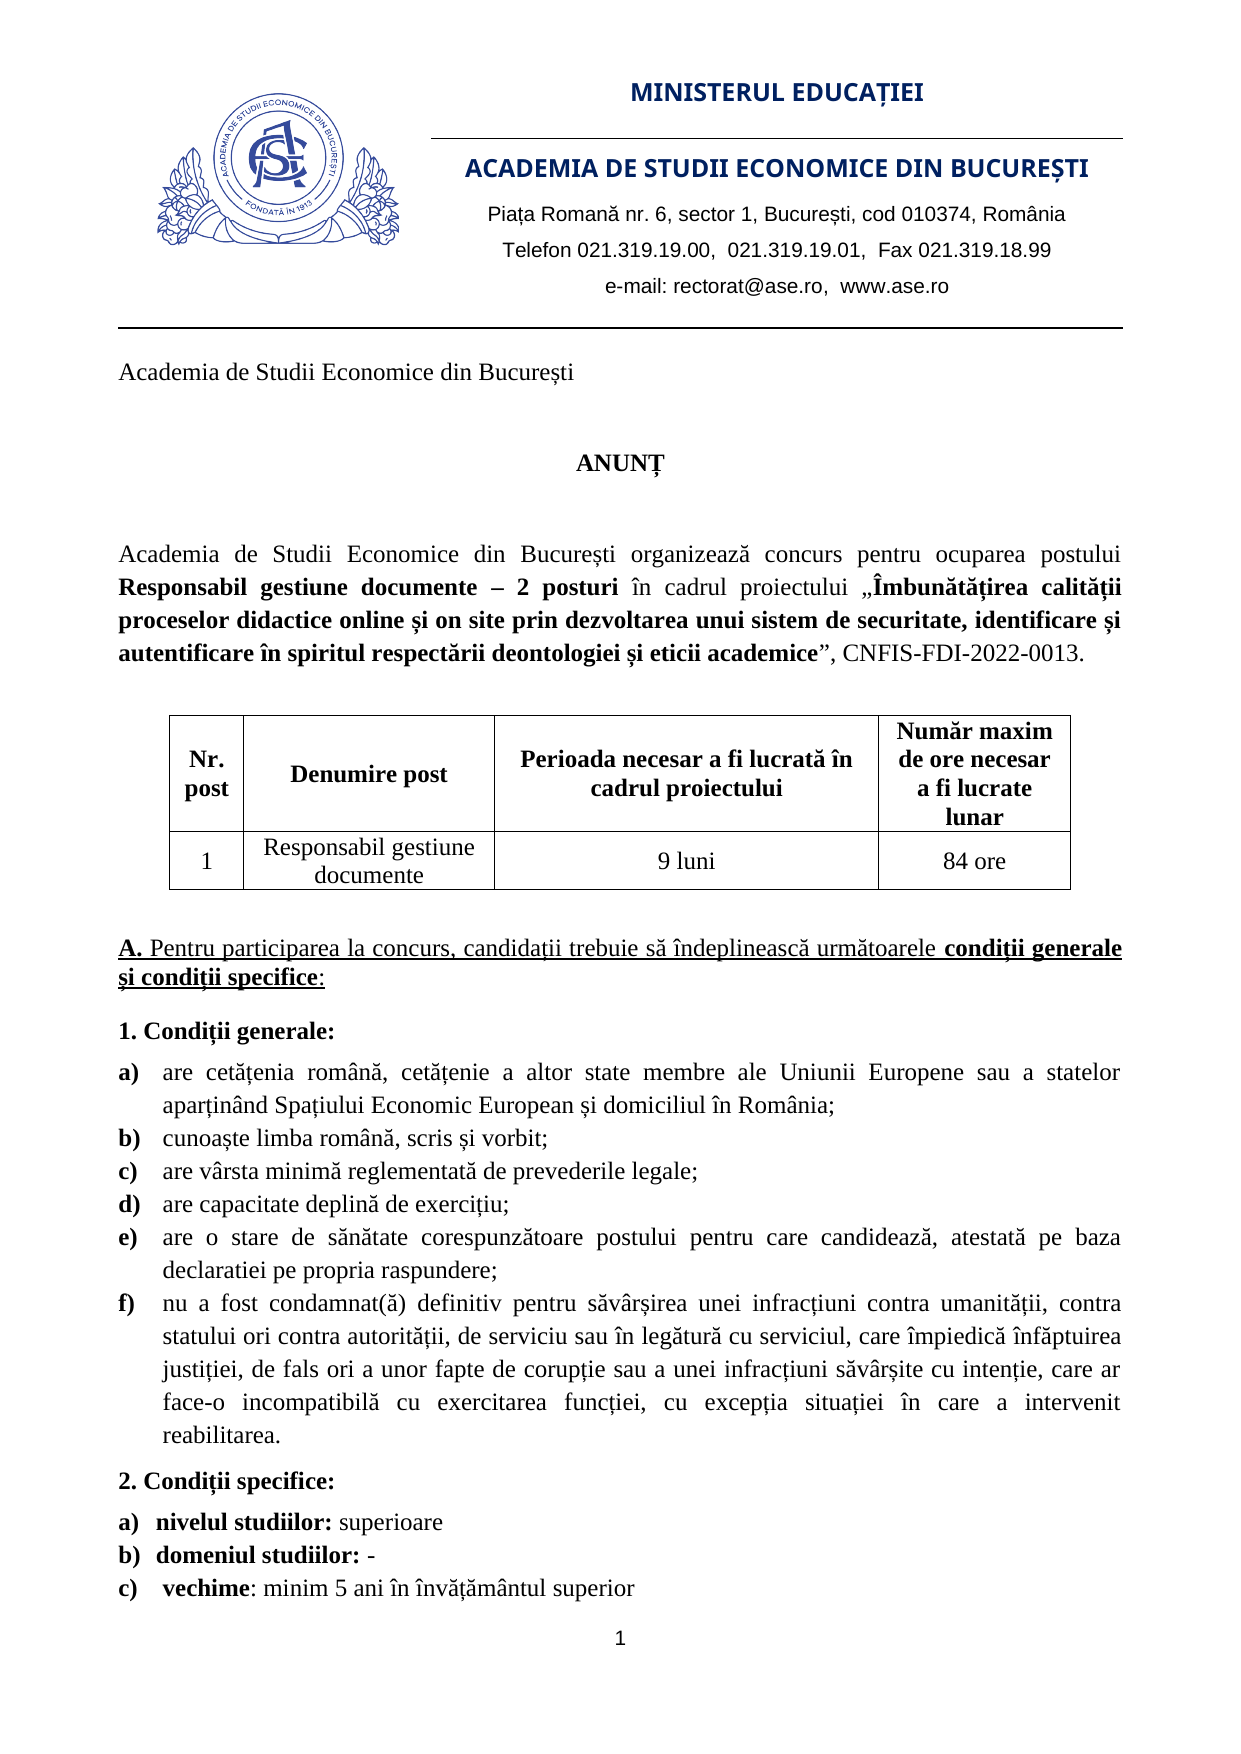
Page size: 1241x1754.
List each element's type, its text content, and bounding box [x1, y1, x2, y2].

table_header Perioada necesar a fi lucrată în cadrul proiectului [495, 716, 878, 831]
list are vârsta minimă reglementată de prevederile legale; [118, 1156, 1122, 1185]
table_cell 84 ore [879, 832, 1070, 889]
list are o stare de sănătate corespunzătoare postului pentru care candidează, atestată pe baza declaratiei pe propria raspundere; [118, 1222, 1122, 1284]
table_header Număr maxim de ore necesar a fi lucrate lunar [879, 716, 1070, 831]
list domeniul studiilor: - [118, 1540, 1122, 1569]
text A. Pentru participarea la concurs, candidații trebuie să îndeplinească următoarele condiții generale și condiții specifice: [118, 960, 1122, 991]
list nu a fost condamnat(ă) definitiv pentru săvârșirea unei infracțiuni contra umanității, contra statului ori contra autorității, de serviciu sau în legătură cu serviciul, care împiedică înfăptuirea justiției, de fals ori a unor fapte de corupție sau a unei infracțiuni săvârșite cu intenție, care ar face-o incompatibilă cu exercitarea funcției, cu excepția situației în care a intervenit reabilitarea. [118, 1288, 1122, 1449]
table_cell 1 [170, 832, 243, 889]
text Academia de Studii Economice din București [118, 357, 1122, 386]
list are capacitate deplină de exercițiu; [118, 1189, 1122, 1218]
text A. Pentru participarea la concurs, candidații trebuie să îndeplinească următoarele condiții generale și condiții specifice: [118, 933, 1122, 958]
text ANUNȚ [118, 448, 1122, 477]
table_header Denumire post [244, 716, 494, 831]
text 2. Condiții specifice: [118, 1466, 1122, 1495]
list vechime: minim 5 ani în învățământul superior [118, 1573, 1122, 1602]
picture [157, 93, 399, 246]
table_cell 9 luni [495, 832, 878, 889]
list are cetățenia română, cetățenie a altor state membre ale Uniunii Europene sau a statelor aparținând Spațiului Economic European și domiciliul în România; [118, 1057, 1122, 1119]
table_cell Responsabil gestiune documente [244, 832, 494, 889]
list nivelul studiilor: superioare [118, 1507, 1122, 1536]
table_header Nr. post [170, 716, 243, 831]
list cunoaște limba română, scris și vorbit; [118, 1123, 1122, 1152]
text Academia de Studii Economice din București organizează concurs pentru ocuparea postului Responsabil gestiune documente – 2 posturi în cadrul proiectului „Îmbunătățirea calității proceselor didactice online și on site prin dezvoltarea unui sistem de securitate, identificare și autentificare în spiritul respectării deontologiei și eticii academice”, CNFIS-FDI-2022-0013. [118, 539, 1122, 667]
text 1. Condiții generale: [118, 1016, 1122, 1045]
